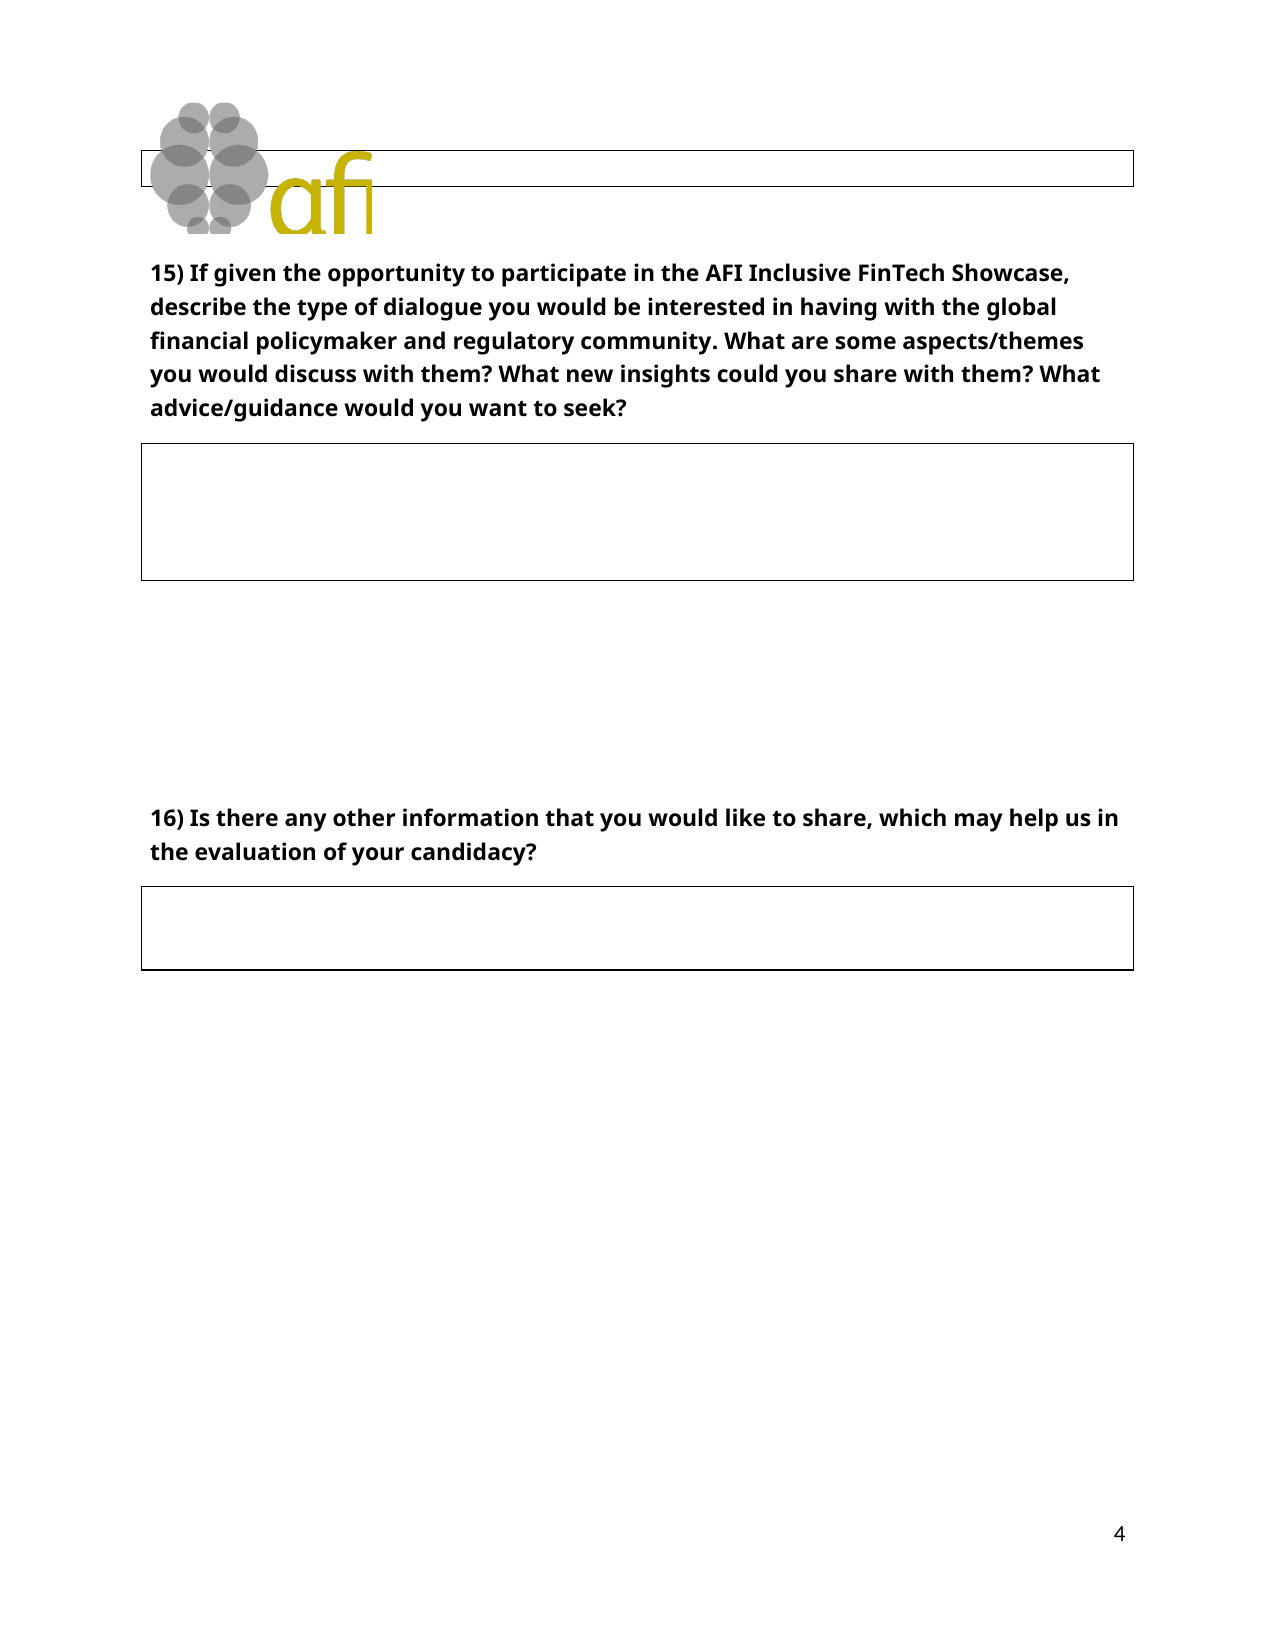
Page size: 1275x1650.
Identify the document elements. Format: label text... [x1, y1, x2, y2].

text 15) If given the opportunity to participate in the AFI Inclusive FinTech Showcase, describe the type of dialogue you would be interested in having with the global financial policymaker and regulatory community. What are some aspects/themes you would discuss with them? What new insights could you share with them? What advice/guidance would you want to seek? [150, 257, 1125, 423]
text 16) Is there any other information that you would like to share, which may help us in the evaluation of your candidacy? [150, 802, 1125, 867]
